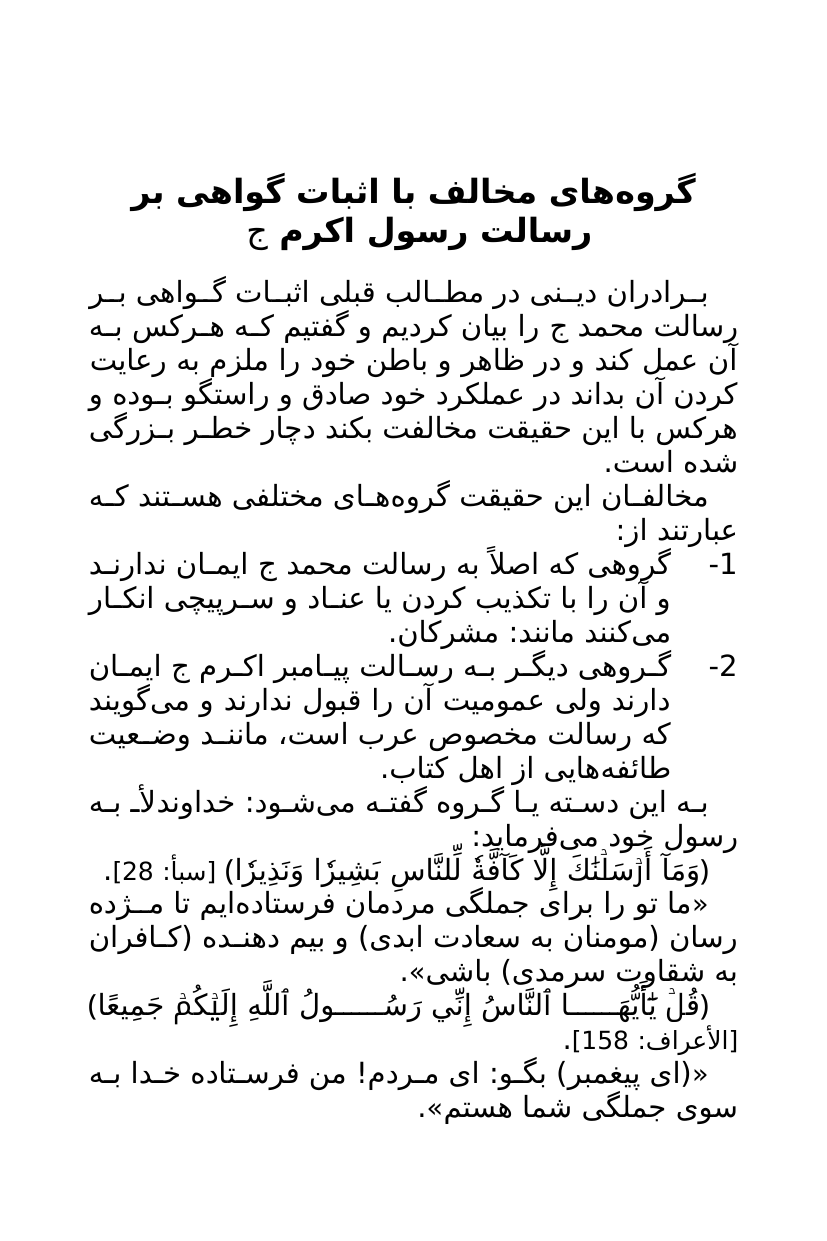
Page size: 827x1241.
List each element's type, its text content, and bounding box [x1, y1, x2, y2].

text ﴿وَمَآ أَرۡسَلۡنَٰكَ إِلَّا كَآفَّةٗ لِّلنَّاسِ بَشِيرٗا وَنَذِيرٗا﴾ [سبأ: 28]. [89, 853, 738, 887]
text مخالفان این حقیقت گروه‌های مختلفی هستند که عبارتند از: [89, 479, 738, 547]
text «ما تو را برای جملگی مردمان فرستاده‌ایم تا مژده رسان (مومنان به سعادت ابدی) و بیم دهنده (کافران به شقاوت سرمدی) باشی». [89, 887, 738, 989]
text برادران دینی در مطالب قبلی اثبات گواهی بر رسالت محمد ج را بیان کردیم و گفتیم که هرکس به آن عمل کند و در ظاهر و باطن خود را ملزم به رعایت کردن آن بداند در عملکرد خود صادق و راستگو بوده و هرکس با این حقیقت مخالفت بکند دچار خطر بزرگی شده است. [89, 276, 738, 479]
list گروهی دیگر به رسالت پیامبر اکرم ج ایمان دارند ولی عمومیت آن را قبول ندارند و می‌گویند که رسالت مخصوص عرب است، مانند وضعیت طائفه‌هایی از اهل کتاب. [89, 649, 708, 785]
text ﴿قُلۡ يَٰٓأَيُّهَا ٱلنَّاسُ إِنِّي رَسُولُ ٱللَّهِ إِلَيۡكُمۡ جَمِيعًا﴾ [الأعراف: 158]. [89, 989, 738, 1057]
list گروهی که اصلاً به رسالت محمد ج ایمان ندارند و آن را با تکذیب کردن یا عناد و سرپیچی انکار می‌کنند مانند: مشرکان. [89, 547, 708, 649]
text به این دسته یا گروه گفته می‌شود: خداوندﻷ به رسول خود می‌فرماید: [89, 785, 738, 853]
text گروه‌های مخالف با اثبات گواهی بر رسالت رسول اكرم ج [89, 173, 738, 251]
text «(ای پیغمبر) بگو: ای مردم! من فرستاده خدا به سوی جملگی شما هستم». [89, 1057, 738, 1124]
